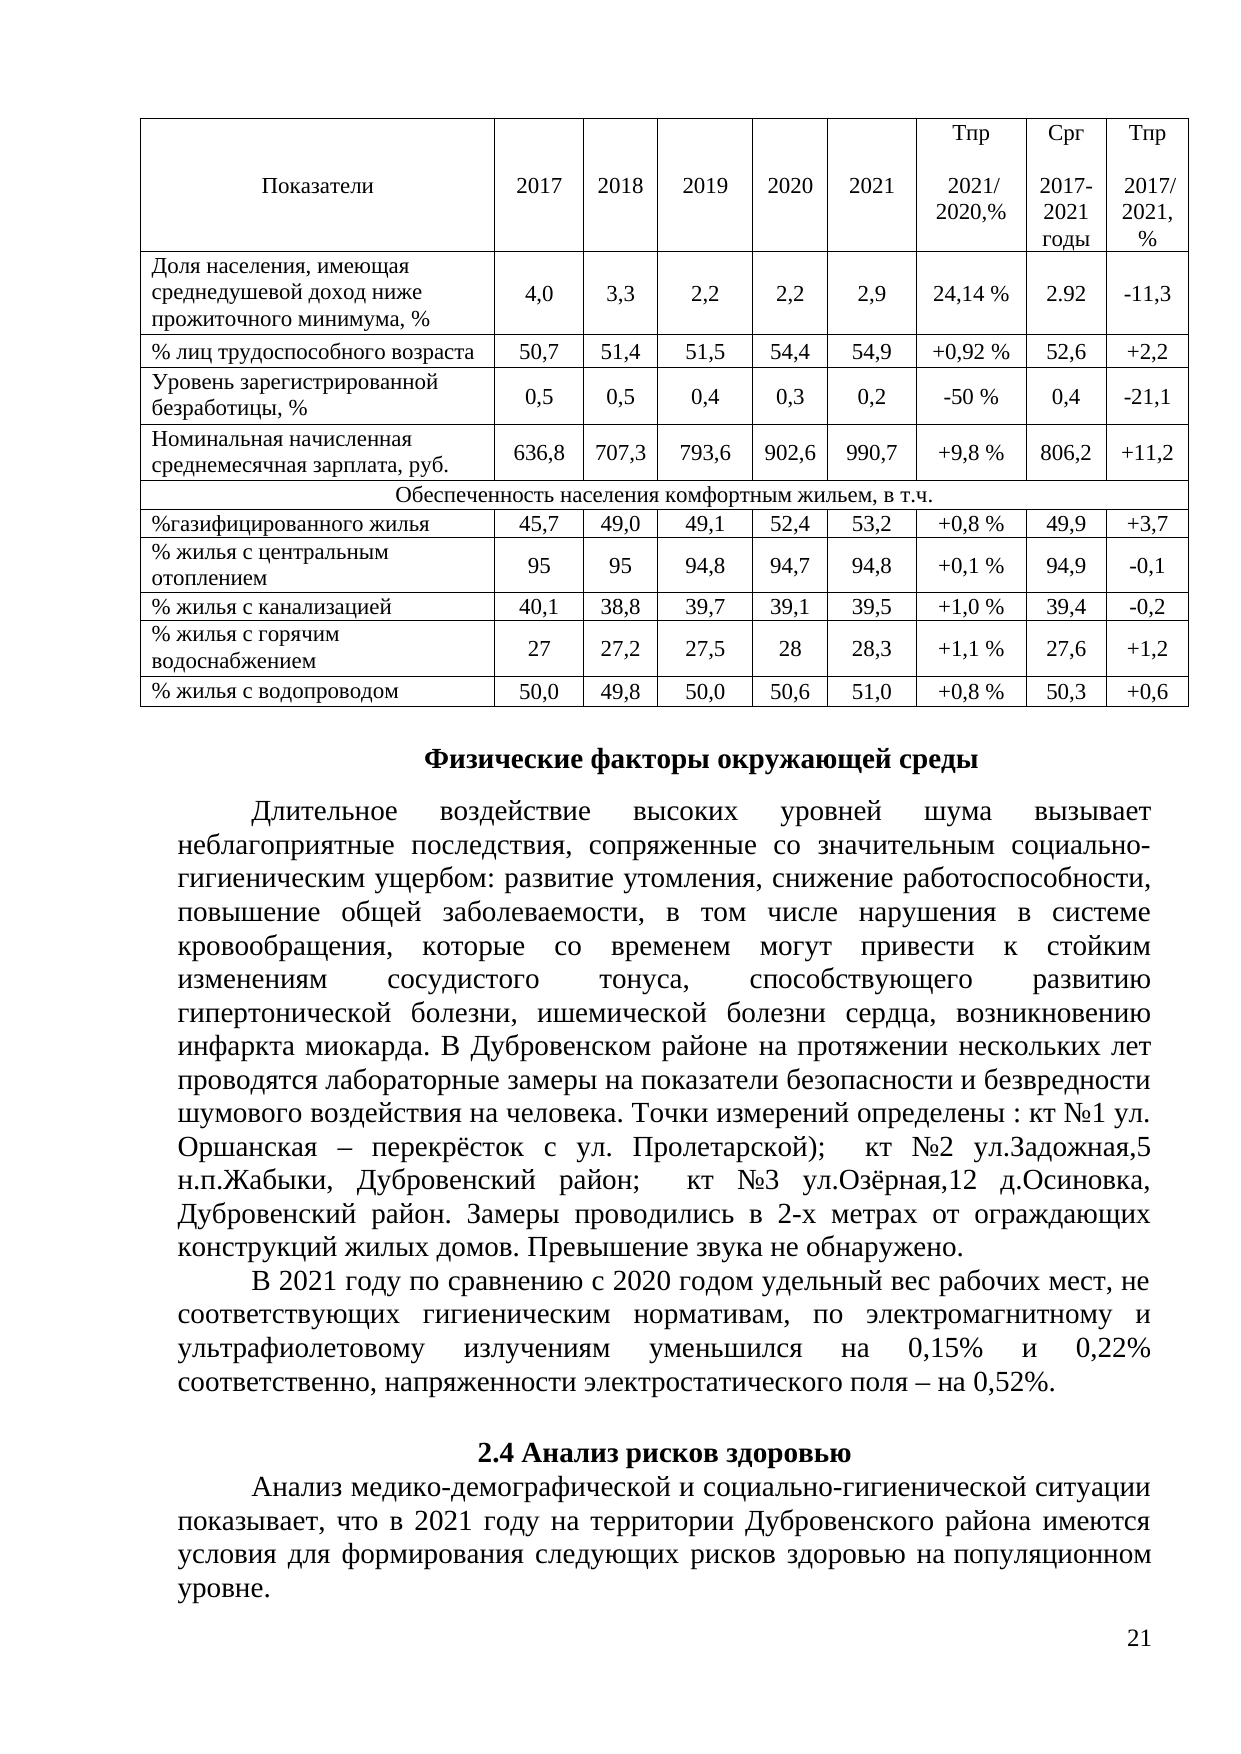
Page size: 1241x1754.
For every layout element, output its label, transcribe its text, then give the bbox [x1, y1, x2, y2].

table_header Тпр 2021/ 2020,% [917, 119, 1026, 251]
table_cell 28 [753, 621, 827, 676]
table_cell 707,3 [584, 425, 657, 480]
table_cell 902,6 [753, 425, 827, 480]
table_cell 49,9 [1027, 510, 1106, 537]
table_header Показатели [141, 119, 494, 251]
table_cell +0,6 [1107, 677, 1188, 706]
table_cell 51,5 [658, 335, 752, 367]
table_cell 0,2 [828, 368, 916, 424]
table_cell 39,7 [658, 593, 752, 619]
table_cell % жилья с центральным отоплением [141, 538, 494, 592]
table_cell +11,2 [1107, 425, 1188, 480]
table_cell 50,3 [1027, 677, 1106, 706]
table_cell -0,1 [1107, 538, 1188, 592]
table_header Срг 2017-2021 годы [1027, 119, 1106, 251]
table_cell 2,2 [658, 252, 752, 334]
text Длительное воздействие высоких уровней шума вызывает неблагоприятные последствия, сопряженные со значительным социально-гигиеническим ущербом: развитие утомления, снижение работоспособности, повышение общей заболеваемости, в том числе нарушения в системе кровообращения, которые со временем могут привести к стойким изменениям сосудистого тонуса, способствующего развитию гипертонической болезни, ишемической болезни сердца, возникновению инфаркта миокарда. В Дубровенском районе на протяжении нескольких лет проводятся лабораторные замеры на показатели безопасности и безвредности шумового воздействия на человека. Точки измерений определены : кт №1 ул. Оршанская – перекрёсток с ул. Пролетарской); кт №2 ул.Задожная,5 н.п.Жабыки, Дубровенский район; кт №3 ул.Озёрная,12 д.Осиновка, Дубровенский район. Замеры проводились в 2-х метрах от ограждающих конструкций жилых домов. Превышение звука не обнаружено. [177, 793, 1152, 1263]
table_cell 636,8 [495, 425, 583, 480]
table_cell -50 % [917, 368, 1026, 424]
table_cell 39,4 [1027, 593, 1106, 619]
table_cell 49,8 [584, 677, 657, 706]
table_cell 806,2 [1027, 425, 1106, 480]
table_cell 0,5 [584, 368, 657, 424]
table_header 2017 [495, 119, 583, 251]
table_cell +0,92 % [917, 335, 1026, 367]
table_cell 54,4 [753, 335, 827, 367]
table_cell 50,0 [495, 677, 583, 706]
table_cell +1,2 [1107, 621, 1188, 676]
table_cell +0,1 % [917, 538, 1026, 592]
table_cell 0,4 [1027, 368, 1106, 424]
table_cell 27,6 [1027, 621, 1106, 676]
table_cell % жилья с горячим водоснабжением [141, 621, 494, 676]
table_cell Доля населения, имеющая среднедушевой доход ниже прожиточного минимума, % [141, 252, 494, 334]
table_cell -21,1 [1107, 368, 1188, 424]
table_header 2019 [658, 119, 752, 251]
table_cell Номинальная начисленная среднемесячная зарплата, руб. [141, 425, 494, 480]
table_cell 39,1 [753, 593, 827, 619]
table_cell +3,7 [1107, 510, 1188, 537]
table_header 2020 [753, 119, 827, 251]
table_cell 49,1 [658, 510, 752, 537]
table_cell 40,1 [495, 593, 583, 619]
table_cell 4,0 [495, 252, 583, 334]
table_cell +1,0 % [917, 593, 1026, 619]
table_cell -0,2 [1107, 593, 1188, 619]
table_cell 50,0 [658, 677, 752, 706]
table_cell +9,8 % [917, 425, 1026, 480]
table_cell 38,8 [584, 593, 657, 619]
table_cell 0,5 [495, 368, 583, 424]
table_cell +0,8 % [917, 510, 1026, 537]
table_cell 0,4 [658, 368, 752, 424]
table_cell 27,5 [658, 621, 752, 676]
table_cell 0,3 [753, 368, 827, 424]
table_cell %газифицированного жилья [141, 510, 494, 537]
table_cell 27 [495, 621, 583, 676]
table_cell 95 [584, 538, 657, 592]
table_header 2018 [584, 119, 657, 251]
text Физические факторы окружающей среды [177, 741, 1152, 774]
table_cell 45,7 [495, 510, 583, 537]
table_cell 27,2 [584, 621, 657, 676]
table_cell 793,6 [658, 425, 752, 480]
table_cell 54,9 [828, 335, 916, 367]
table_cell 94,7 [753, 538, 827, 592]
table_cell 51,0 [828, 677, 916, 706]
table_cell 52,4 [753, 510, 827, 537]
table_cell +1,1 % [917, 621, 1026, 676]
table_cell 50,6 [753, 677, 827, 706]
table_cell 94,8 [828, 538, 916, 592]
table_cell 94,9 [1027, 538, 1106, 592]
table_cell 3,3 [584, 252, 657, 334]
table_cell 53,2 [828, 510, 916, 537]
table_cell 2,9 [828, 252, 916, 334]
table_cell 990,7 [828, 425, 916, 480]
table_cell 51,4 [584, 335, 657, 367]
table_cell Обеспеченность населения комфортным жильем, в т.ч. [141, 481, 1188, 509]
table_cell +0,8 % [917, 677, 1026, 706]
text Анализ медико-демографической и социально-гигиенической ситуации показывает, что в 2021 году на территории Дубровенского района имеются условия для формирования следующих рисков здоровью на популяционном уровне. [177, 1469, 1152, 1603]
table_cell 52,6 [1027, 335, 1106, 367]
text В 2021 году по сравнению с 2020 годом удельный вес рабочих мест, не соответствующих гигиеническим нормативам, по электромагнитному и ультрафиолетовому излучениям уменьшился на 0,15% и 0,22% соответственно, напряженности электростатического поля – на 0,52%. [177, 1263, 1152, 1397]
table_cell 2,2 [753, 252, 827, 334]
table_cell 24,14 % [917, 252, 1026, 334]
table_cell 49,0 [584, 510, 657, 537]
table_cell -11,3 [1107, 252, 1188, 334]
table_cell 94,8 [658, 538, 752, 592]
table_cell % лиц трудоспособного возраста [141, 335, 494, 367]
table_cell +2,2 [1107, 335, 1188, 367]
table_header Тпр 2017/ 2021,% [1107, 119, 1188, 251]
table_header 2021 [828, 119, 916, 251]
table_cell % жилья с водопроводом [141, 677, 494, 706]
table_cell Уровень зарегистрированной безработицы, % [141, 368, 494, 424]
text 2.4 Анализ рисков здоровью [177, 1436, 1152, 1469]
table_cell 50,7 [495, 335, 583, 367]
table_cell 2.92 [1027, 252, 1106, 334]
table_cell 28,3 [828, 621, 916, 676]
table_cell 39,5 [828, 593, 916, 619]
table_cell % жилья с канализацией [141, 593, 494, 619]
table_cell 95 [495, 538, 583, 592]
